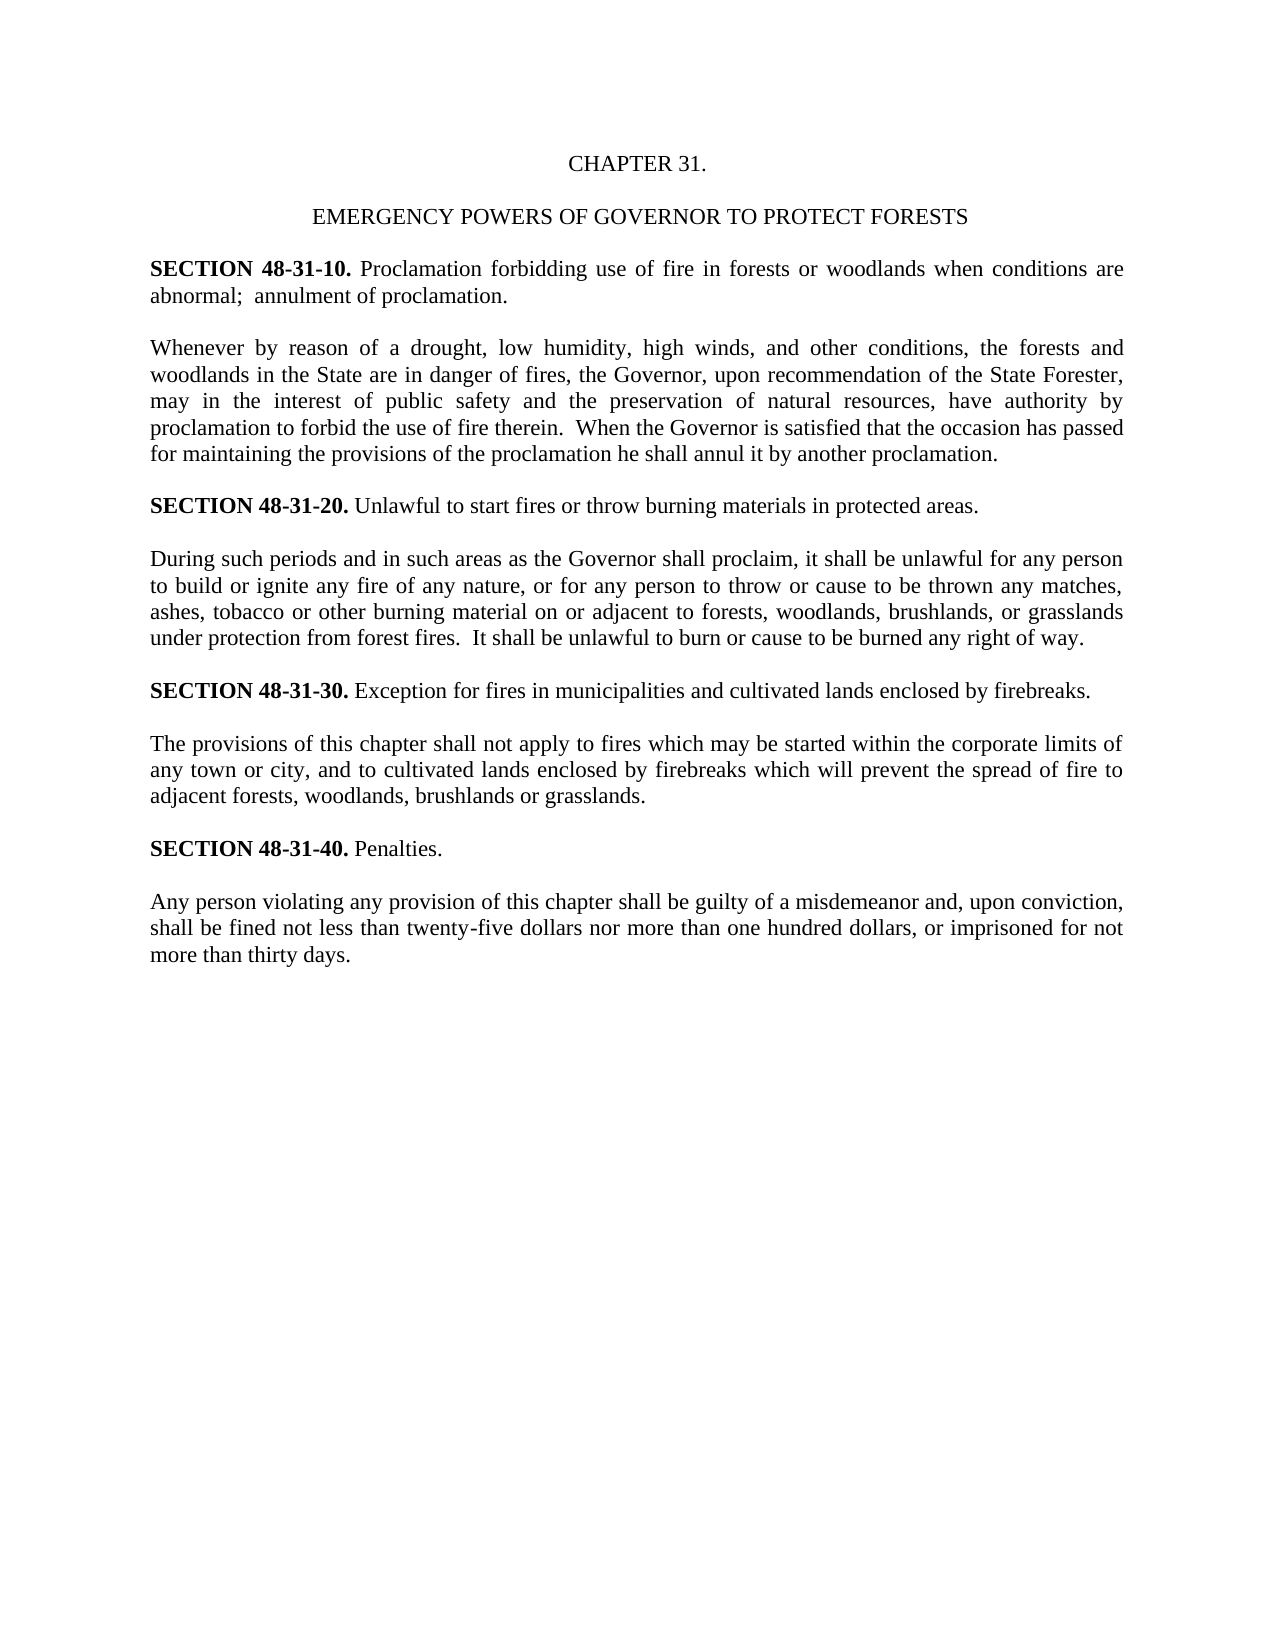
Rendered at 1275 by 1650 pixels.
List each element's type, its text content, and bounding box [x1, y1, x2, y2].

text During such periods and in such areas as the Governor shall proclaim, it shall be unlawful for any person to build or ignite any fire of any nature, or for any person to throw or cause to be thrown any matches, ashes, tobacco or other burning material on or adjacent to forests, woodlands, brushlands, or grasslands under protection from forest fires. It shall be unlawful to burn or cause to be burned any right of way. [150, 545, 1125, 651]
text SECTION 48-31-40. Penalties. [150, 835, 1125, 862]
text Whenever by reason of a drought, low humidity, high winds, and other conditions, the forests and woodlands in the State are in danger of fires, the Governor, upon recommendation of the State Forester, may in the interest of public safety and the preservation of natural resources, have authority by proclamation to forbid the use of fire therein. When the Governor is satisfied that the occasion has passed for maintaining the provisions of the proclamation he shall annul it by another proclamation. [150, 334, 1125, 466]
text SECTION 48-31-10. Proclamation forbidding use of fire in forests or woodlands when conditions are abnormal; annulment of proclamation. [150, 255, 1125, 308]
text CHAPTER 31. [150, 150, 1125, 176]
text EMERGENCY POWERS OF GOVERNOR TO PROTECT FORESTS [150, 203, 1125, 229]
text SECTION 48-31-20. Unlawful to start fires or throw burning materials in protected areas. [150, 493, 1125, 519]
text Any person violating any provision of this chapter shall be guilty of a misdemeanor and, upon conviction, shall be fined not less than twenty-five dollars nor more than one hundred dollars, or imprisoned for not more than thirty days. [150, 888, 1125, 967]
text The provisions of this chapter shall not apply to fires which may be started within the corporate limits of any town or city, and to cultivated lands enclosed by firebreaks which will prevent the spread of fire to adjacent forests, woodlands, brushlands or grasslands. [150, 730, 1125, 809]
text SECTION 48-31-30. Exception for fires in municipalities and cultivated lands enclosed by firebreaks. [150, 677, 1125, 703]
